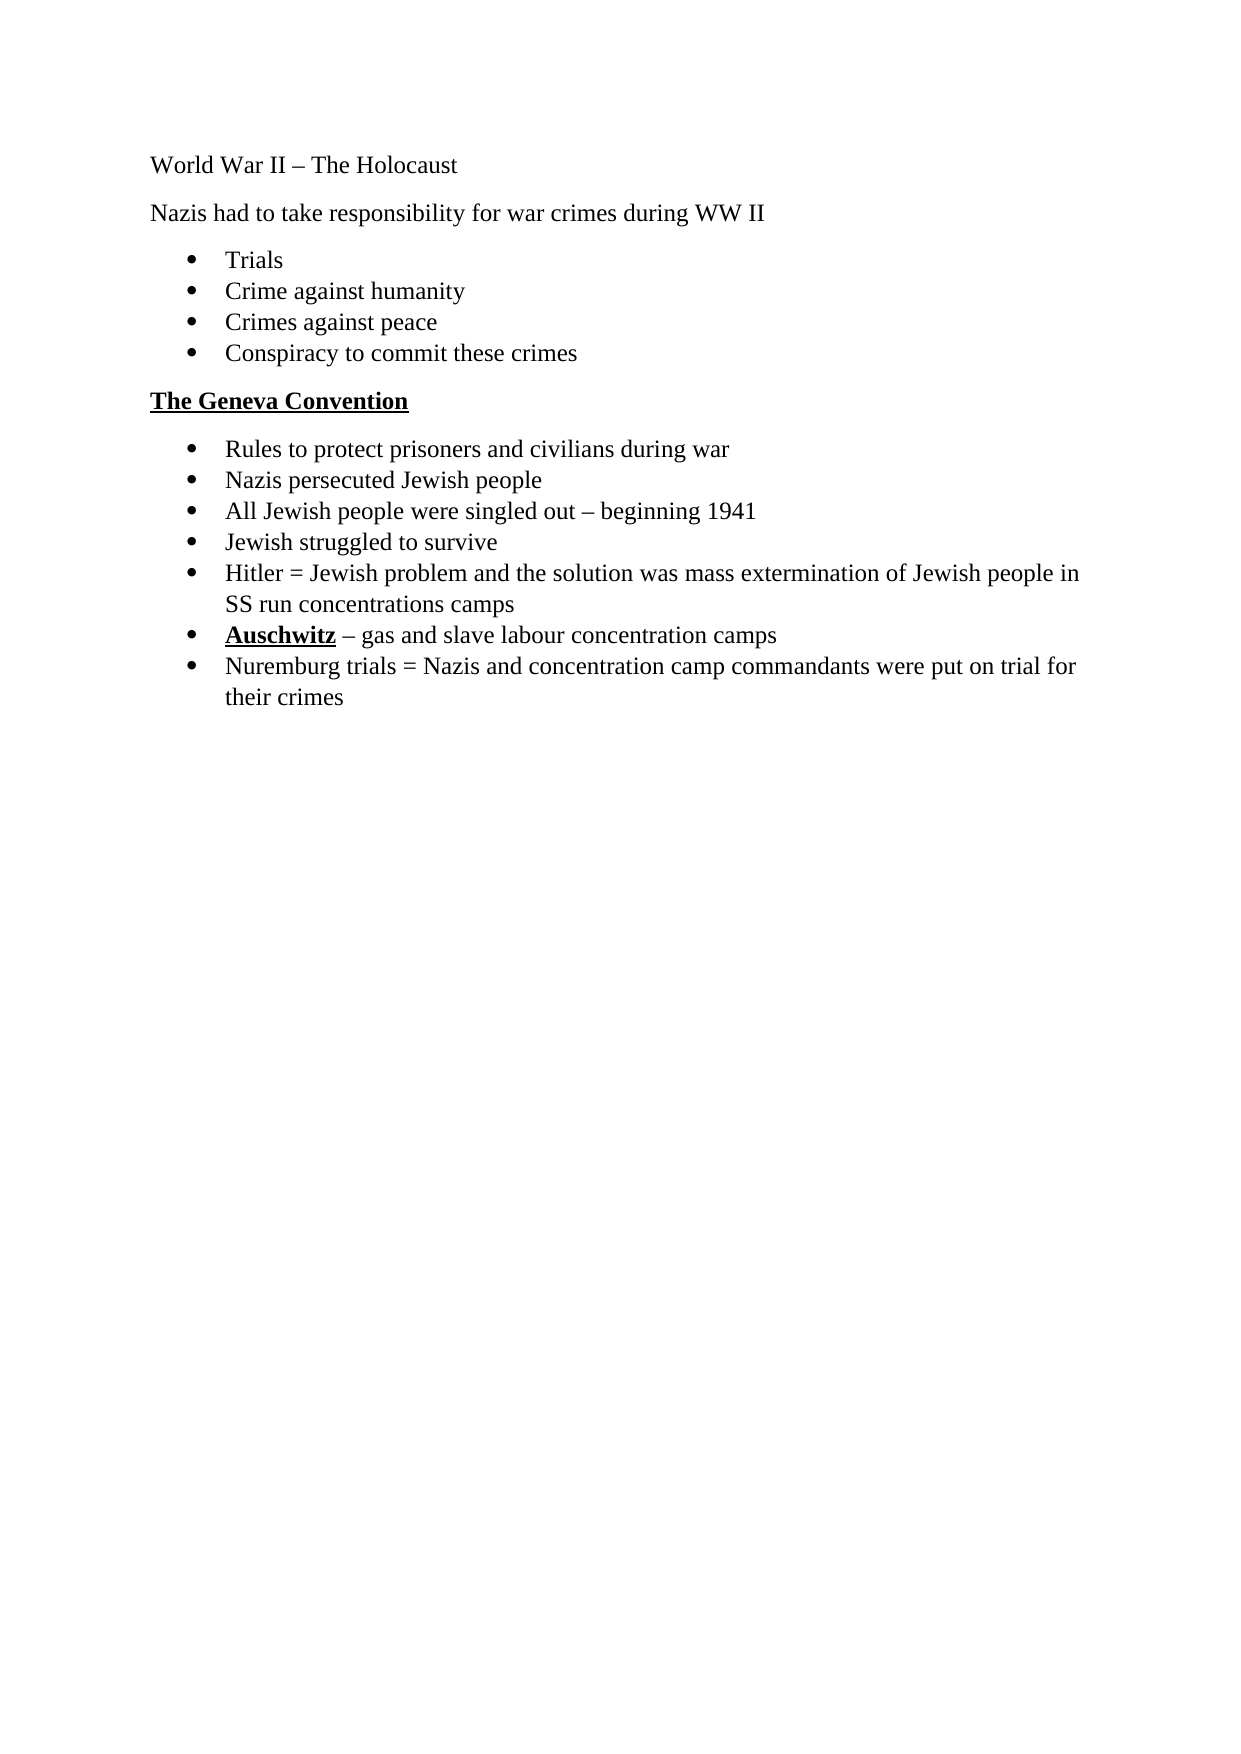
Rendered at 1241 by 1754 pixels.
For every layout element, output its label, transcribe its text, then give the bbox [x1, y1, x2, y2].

list Nazis persecuted Jewish people [187, 465, 1090, 494]
list Crime against humanity [187, 276, 1090, 305]
text World War II – The Holocaust [150, 150, 1090, 179]
list Crimes against peace [187, 307, 1090, 336]
list Auschwitz – gas and slave labour concentration camps [187, 620, 1090, 649]
text Nazis had to take responsibility for war crimes during WW II [150, 198, 1090, 226]
list Hitler = Jewish problem and the solution was mass extermination of Jewish people in SS run concentrations camps [187, 558, 1090, 618]
list Conspiracy to commit these crimes [187, 338, 1090, 367]
list All Jewish people were singled out – beginning 1941 [187, 496, 1090, 525]
list Rules to protect prisoners and civilians during war [187, 434, 1090, 463]
list Trials [187, 245, 1090, 274]
list Nuremburg trials = Nazis and concentration camp commandants were put on trial for their crimes [187, 651, 1090, 711]
text The Geneva Convention [150, 386, 1090, 415]
list Jewish struggled to survive [187, 527, 1090, 556]
